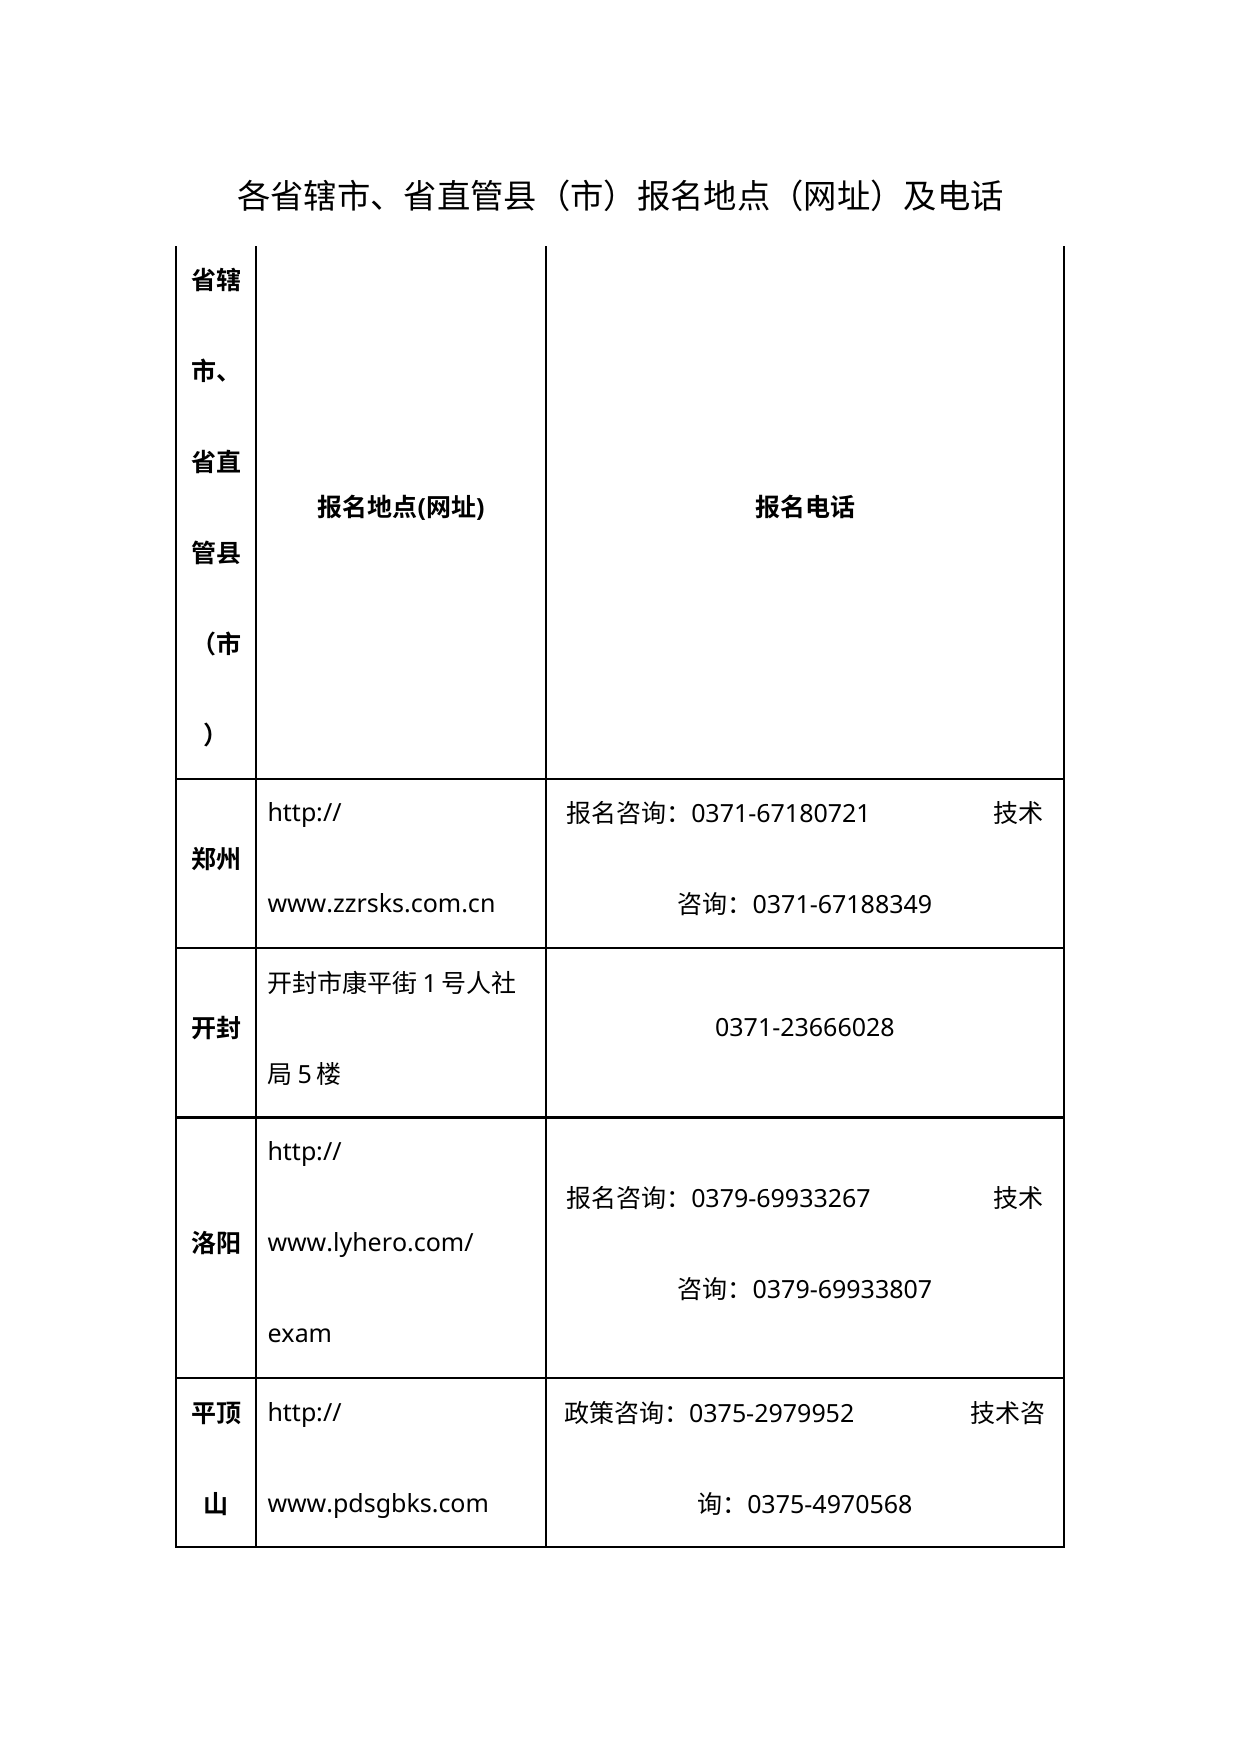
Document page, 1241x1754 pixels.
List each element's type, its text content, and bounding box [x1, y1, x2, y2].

table_header 省辖市、省直管县（市） [177, 246, 255, 777]
table_cell 报名咨询：0379-69933267 技术咨询：0379-69933807 [547, 1119, 1063, 1377]
table_cell http://www.pdsgbks.com [257, 1379, 545, 1546]
table_cell 洛阳 [177, 1119, 255, 1377]
table_header 报名电话 [547, 246, 1063, 777]
table_cell 0371-23666028 [547, 949, 1063, 1116]
table_cell 郑州 [177, 780, 255, 947]
table_cell 开封市康平街1号人社局5楼 [257, 949, 545, 1116]
table_cell 平顶山 [177, 1379, 255, 1546]
table_cell http://www.zzrsks.com.cn [257, 780, 545, 947]
table_cell http://www.lyhero.com/exam [257, 1119, 545, 1377]
text 各省辖市、省直管县（市）报名地点（网址）及电话 [187, 162, 1053, 227]
table_cell 政策咨询：0375-2979952 技术咨询：0375-4970568 [547, 1379, 1063, 1546]
table_header 报名地点(网址) [257, 246, 545, 777]
table_cell 开封 [177, 949, 255, 1116]
table_cell 报名咨询：0371-67180721 技术咨询：0371-67188349 [547, 780, 1063, 947]
